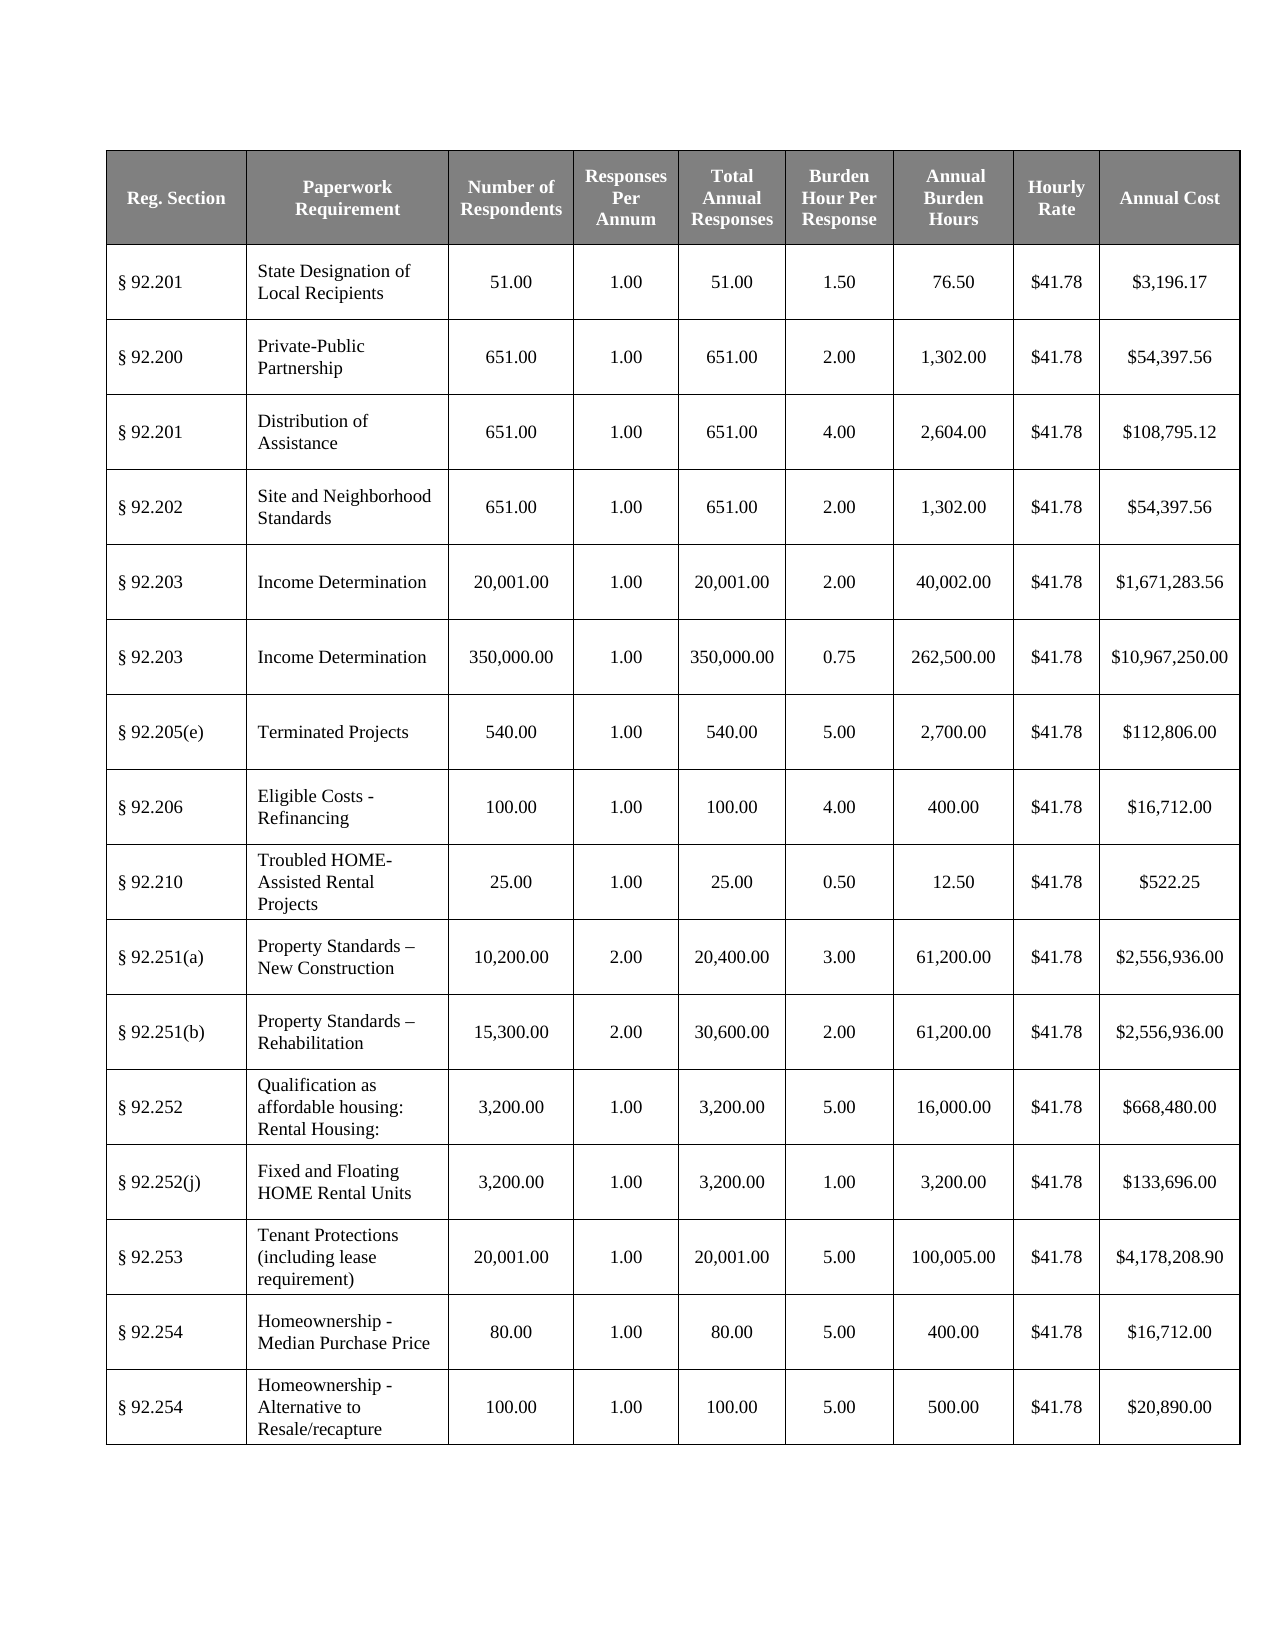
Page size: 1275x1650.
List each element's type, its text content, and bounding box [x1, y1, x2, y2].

table_cell 2.00 [786, 545, 893, 619]
table_cell 0.75 [786, 620, 893, 694]
table_cell $41.78 [1014, 845, 1099, 919]
table_cell § 92.254 [107, 1295, 246, 1369]
table_cell $41.78 [1014, 1070, 1099, 1144]
table_cell 80.00 [679, 1295, 785, 1369]
table_cell $41.78 [1014, 920, 1099, 994]
table_cell $108,795.12 [1100, 395, 1239, 469]
table_cell 15,300.00 [449, 995, 573, 1069]
table_cell Private-Public Partnership [247, 320, 448, 394]
table_cell Homeownership - Alternative to Resale/recapture [247, 1370, 448, 1444]
table_cell 2,700.00 [894, 695, 1013, 769]
table_cell $41.78 [1014, 695, 1099, 769]
table_cell $2,556,936.00 [1100, 920, 1239, 994]
table_header Annual Burden Hours [894, 151, 1013, 244]
table_cell 1.00 [574, 1220, 678, 1294]
table_cell $41.78 [1014, 320, 1099, 394]
table_cell § 92.251(b) [107, 995, 246, 1069]
table_cell 20,001.00 [449, 1220, 573, 1294]
table_cell 100.00 [449, 770, 573, 844]
table_cell $41.78 [1014, 470, 1099, 544]
table_cell Fixed and Floating HOME Rental Units [247, 1145, 448, 1219]
table_cell 3,200.00 [449, 1145, 573, 1219]
table_cell Terminated Projects [247, 695, 448, 769]
table_cell 61,200.00 [894, 920, 1013, 994]
table_cell 540.00 [449, 695, 573, 769]
table_cell 100.00 [449, 1370, 573, 1444]
table_cell $54,397.56 [1100, 470, 1239, 544]
table_cell 2,604.00 [894, 395, 1013, 469]
table_cell 2.00 [574, 995, 678, 1069]
table_cell 3.00 [786, 920, 893, 994]
table_cell $20,890.00 [1100, 1370, 1239, 1444]
table_cell § 92.254 [107, 1370, 246, 1444]
table_cell 4.00 [786, 395, 893, 469]
table_cell 1.00 [574, 1370, 678, 1444]
table_cell $41.78 [1014, 1370, 1099, 1444]
table_cell 2.00 [574, 920, 678, 994]
table_cell Tenant Protections (including lease requirement) [247, 1220, 448, 1294]
table_header Annual Cost [1100, 151, 1239, 244]
table_cell 1.00 [786, 1145, 893, 1219]
table_cell 20,001.00 [679, 545, 785, 619]
table_cell 1,302.00 [894, 320, 1013, 394]
table_cell Qualification as affordable housing: Rental Housing: [247, 1070, 448, 1144]
table_header Burden Hour Per Response [786, 151, 893, 244]
table_cell § 92.202 [107, 470, 246, 544]
table_cell 540.00 [679, 695, 785, 769]
table_cell Site and Neighborhood Standards [247, 470, 448, 544]
table_cell 40,002.00 [894, 545, 1013, 619]
table_cell 262,500.00 [894, 620, 1013, 694]
table_cell $54,397.56 [1100, 320, 1239, 394]
table_cell 350,000.00 [679, 620, 785, 694]
table_cell 5.00 [786, 1070, 893, 1144]
table_cell $41.78 [1014, 620, 1099, 694]
table_cell 1.00 [574, 1070, 678, 1144]
table_cell 1.00 [574, 1145, 678, 1219]
table_cell 1.00 [574, 845, 678, 919]
table_cell 76.50 [894, 245, 1013, 319]
table_header Number of Respondents [449, 151, 573, 244]
table_cell $41.78 [1014, 995, 1099, 1069]
table_cell 1.00 [574, 770, 678, 844]
table_cell 651.00 [449, 470, 573, 544]
table_cell $10,967,250.00 [1100, 620, 1239, 694]
table_cell 651.00 [449, 395, 573, 469]
table_cell Troubled HOME-Assisted Rental Projects [247, 845, 448, 919]
table_cell 20,400.00 [679, 920, 785, 994]
table_cell Income Determination [247, 545, 448, 619]
table_cell § 92.210 [107, 845, 246, 919]
table_cell $41.78 [1014, 1145, 1099, 1219]
table_header Reg. Section [107, 151, 246, 244]
table_cell 5.00 [786, 695, 893, 769]
table_cell 1.00 [574, 395, 678, 469]
table_cell 12.50 [894, 845, 1013, 919]
table_cell 16,000.00 [894, 1070, 1013, 1144]
table_cell 2.00 [786, 320, 893, 394]
table_cell Eligible Costs - Refinancing [247, 770, 448, 844]
table_cell 1.00 [574, 620, 678, 694]
table_cell $16,712.00 [1100, 770, 1239, 844]
table_cell 350,000.00 [449, 620, 573, 694]
table_cell § 92.201 [107, 245, 246, 319]
table_cell 1.00 [574, 245, 678, 319]
table_cell $41.78 [1014, 545, 1099, 619]
table_header Total Annual Responses [679, 151, 785, 244]
table_cell 51.00 [449, 245, 573, 319]
table_cell $41.78 [1014, 395, 1099, 469]
table_cell $16,712.00 [1100, 1295, 1239, 1369]
table_header Responses Per Annum [574, 151, 678, 244]
table_cell 3,200.00 [679, 1145, 785, 1219]
table_cell 3,200.00 [894, 1145, 1013, 1219]
table_cell 1.00 [574, 320, 678, 394]
table_header Hourly Rate [1014, 151, 1099, 244]
table_cell Property Standards – New Construction [247, 920, 448, 994]
table_cell 100,005.00 [894, 1220, 1013, 1294]
table_cell Income Determination [247, 620, 448, 694]
table_cell $668,480.00 [1100, 1070, 1239, 1144]
table_cell 5.00 [786, 1295, 893, 1369]
table_cell $41.78 [1014, 245, 1099, 319]
table_cell State Designation of Local Recipients [247, 245, 448, 319]
table_cell $3,196.17 [1100, 245, 1239, 319]
table_cell § 92.251(a) [107, 920, 246, 994]
table_cell 1,302.00 [894, 470, 1013, 544]
table_cell 651.00 [679, 320, 785, 394]
table_cell § 92.203 [107, 620, 246, 694]
table_cell 1.00 [574, 545, 678, 619]
table_cell § 92.201 [107, 395, 246, 469]
table_cell 2.00 [786, 995, 893, 1069]
table_cell 20,001.00 [679, 1220, 785, 1294]
table_header Paperwork Requirement [247, 151, 448, 244]
table_cell $133,696.00 [1100, 1145, 1239, 1219]
table_cell 0.50 [786, 845, 893, 919]
table_cell 61,200.00 [894, 995, 1013, 1069]
table_cell $41.78 [1014, 1295, 1099, 1369]
table_cell $2,556,936.00 [1100, 995, 1239, 1069]
table_cell § 92.252(j) [107, 1145, 246, 1219]
table_cell § 92.253 [107, 1220, 246, 1294]
table_cell 100.00 [679, 1370, 785, 1444]
table_cell 3,200.00 [679, 1070, 785, 1144]
table_cell $1,671,283.56 [1100, 545, 1239, 619]
table_cell § 92.205(e) [107, 695, 246, 769]
table_cell 25.00 [449, 845, 573, 919]
table_cell 3,200.00 [449, 1070, 573, 1144]
table_cell Property Standards – Rehabilitation [247, 995, 448, 1069]
table_cell $41.78 [1014, 770, 1099, 844]
table_cell 1.00 [574, 470, 678, 544]
table_cell 400.00 [894, 770, 1013, 844]
table_cell 30,600.00 [679, 995, 785, 1069]
table_cell 400.00 [894, 1295, 1013, 1369]
table_cell § 92.200 [107, 320, 246, 394]
table_cell 651.00 [679, 395, 785, 469]
table_cell 651.00 [449, 320, 573, 394]
table_cell 1.00 [574, 695, 678, 769]
table_cell $522.25 [1100, 845, 1239, 919]
table_cell 100.00 [679, 770, 785, 844]
table_cell 5.00 [786, 1220, 893, 1294]
table_cell 2.00 [786, 470, 893, 544]
table_cell 80.00 [449, 1295, 573, 1369]
table_cell 25.00 [679, 845, 785, 919]
table_cell 4.00 [786, 770, 893, 844]
table_cell 1.50 [786, 245, 893, 319]
table_cell 20,001.00 [449, 545, 573, 619]
table_cell 10,200.00 [449, 920, 573, 994]
table_cell Homeownership - Median Purchase Price [247, 1295, 448, 1369]
table_cell 51.00 [679, 245, 785, 319]
table_cell $4,178,208.90 [1100, 1220, 1239, 1294]
table_cell 500.00 [894, 1370, 1013, 1444]
table_cell § 92.252 [107, 1070, 246, 1144]
table_cell 5.00 [786, 1370, 893, 1444]
table_cell $112,806.00 [1100, 695, 1239, 769]
table_cell 1.00 [574, 1295, 678, 1369]
table_cell $41.78 [1014, 1220, 1099, 1294]
table_cell 651.00 [679, 470, 785, 544]
table_cell § 92.203 [107, 545, 246, 619]
table_cell § 92.206 [107, 770, 246, 844]
table_cell Distribution of Assistance [247, 395, 448, 469]
